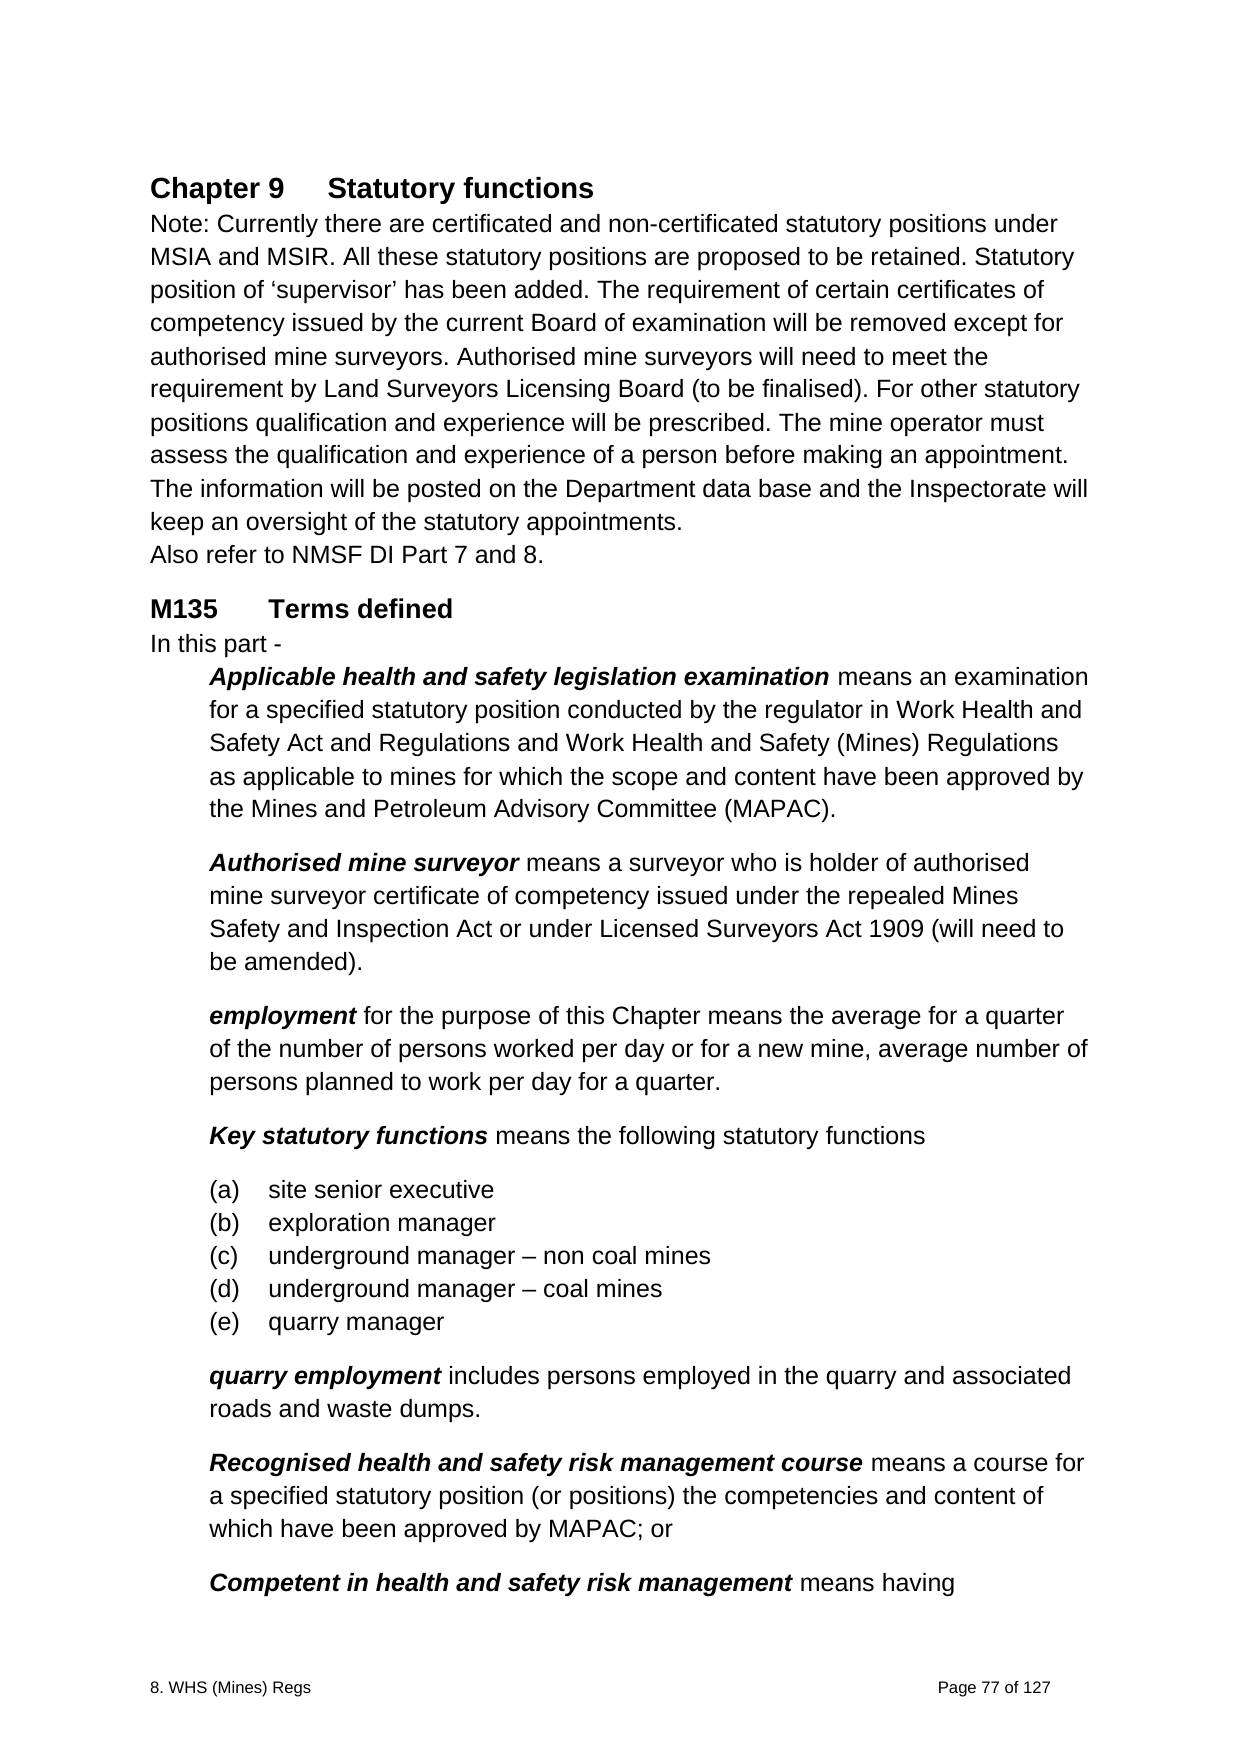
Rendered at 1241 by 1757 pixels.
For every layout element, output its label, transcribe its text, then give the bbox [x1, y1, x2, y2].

subtitle M135 Terms defined [150, 593, 1090, 625]
text Recognised health and safety risk management course means a course for a specified statutory position (or positions) the competencies and content of which have been approved by MAPAC; or [209, 1448, 1090, 1543]
text Authorised mine surveyor means a surveyor who is holder of authorised mine surveyor certificate of competency issued under the repealed Mines Safety and Inspection Act or under Licensed Surveyors Act 1909 (will need to be amended). [209, 848, 1090, 976]
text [209, 1568, 1090, 1596]
text (e) quarry manager [209, 1307, 1090, 1336]
text (b) exploration manager [209, 1208, 1090, 1237]
text Note: Currently there are certificated and non-certificated statutory positions under MSIA and MSIR. All these statutory positions are proposed to be retained. Statutory position of ‘supervisor’ has been added. The requirement of certain certificates of competency issued by the current Board of examination will be removed except for authorised mine surveyors. Authorised mine surveyors will need to meet the requirement by Land Surveyors Licensing Board (to be finalised). For other statutory positions qualification and experience will be prescribed. The mine operator must assess the qualification and experience of a person before making an appointment. The information will be posted on the Department data base and the Inspectorate will keep an oversight of the statutory appointments. [150, 209, 1090, 535]
text employment for the purpose of this Chapter means the average for a quarter of the number of persons worked per day or for a new mine, average number of persons planned to work per day for a quarter. [209, 1001, 1090, 1096]
text (c) underground manager – non coal mines [209, 1241, 1090, 1270]
text quarry employment includes persons employed in the quarry and associated roads and waste dumps. [209, 1361, 1090, 1423]
text (a) site senior executive [209, 1175, 1090, 1204]
subtitle Chapter 9 Statutory functions [150, 171, 1090, 204]
text (d) underground manager – coal mines [209, 1274, 1090, 1303]
text Applicable health and safety legislation examination means an examination for a specified statutory position conducted by the regulator in Work Health and Safety Act and Regulations and Work Health and Safety (Mines) Regulations as applicable to mines for which the scope and content have been approved by the Mines and Petroleum Advisory Committee (MAPAC). [209, 662, 1090, 823]
text Also refer to NMSF DI Part 7 and 8. [150, 539, 1090, 568]
text Key statutory functions means the following statutory functions [209, 1121, 1090, 1150]
text In this part - [150, 629, 1090, 658]
